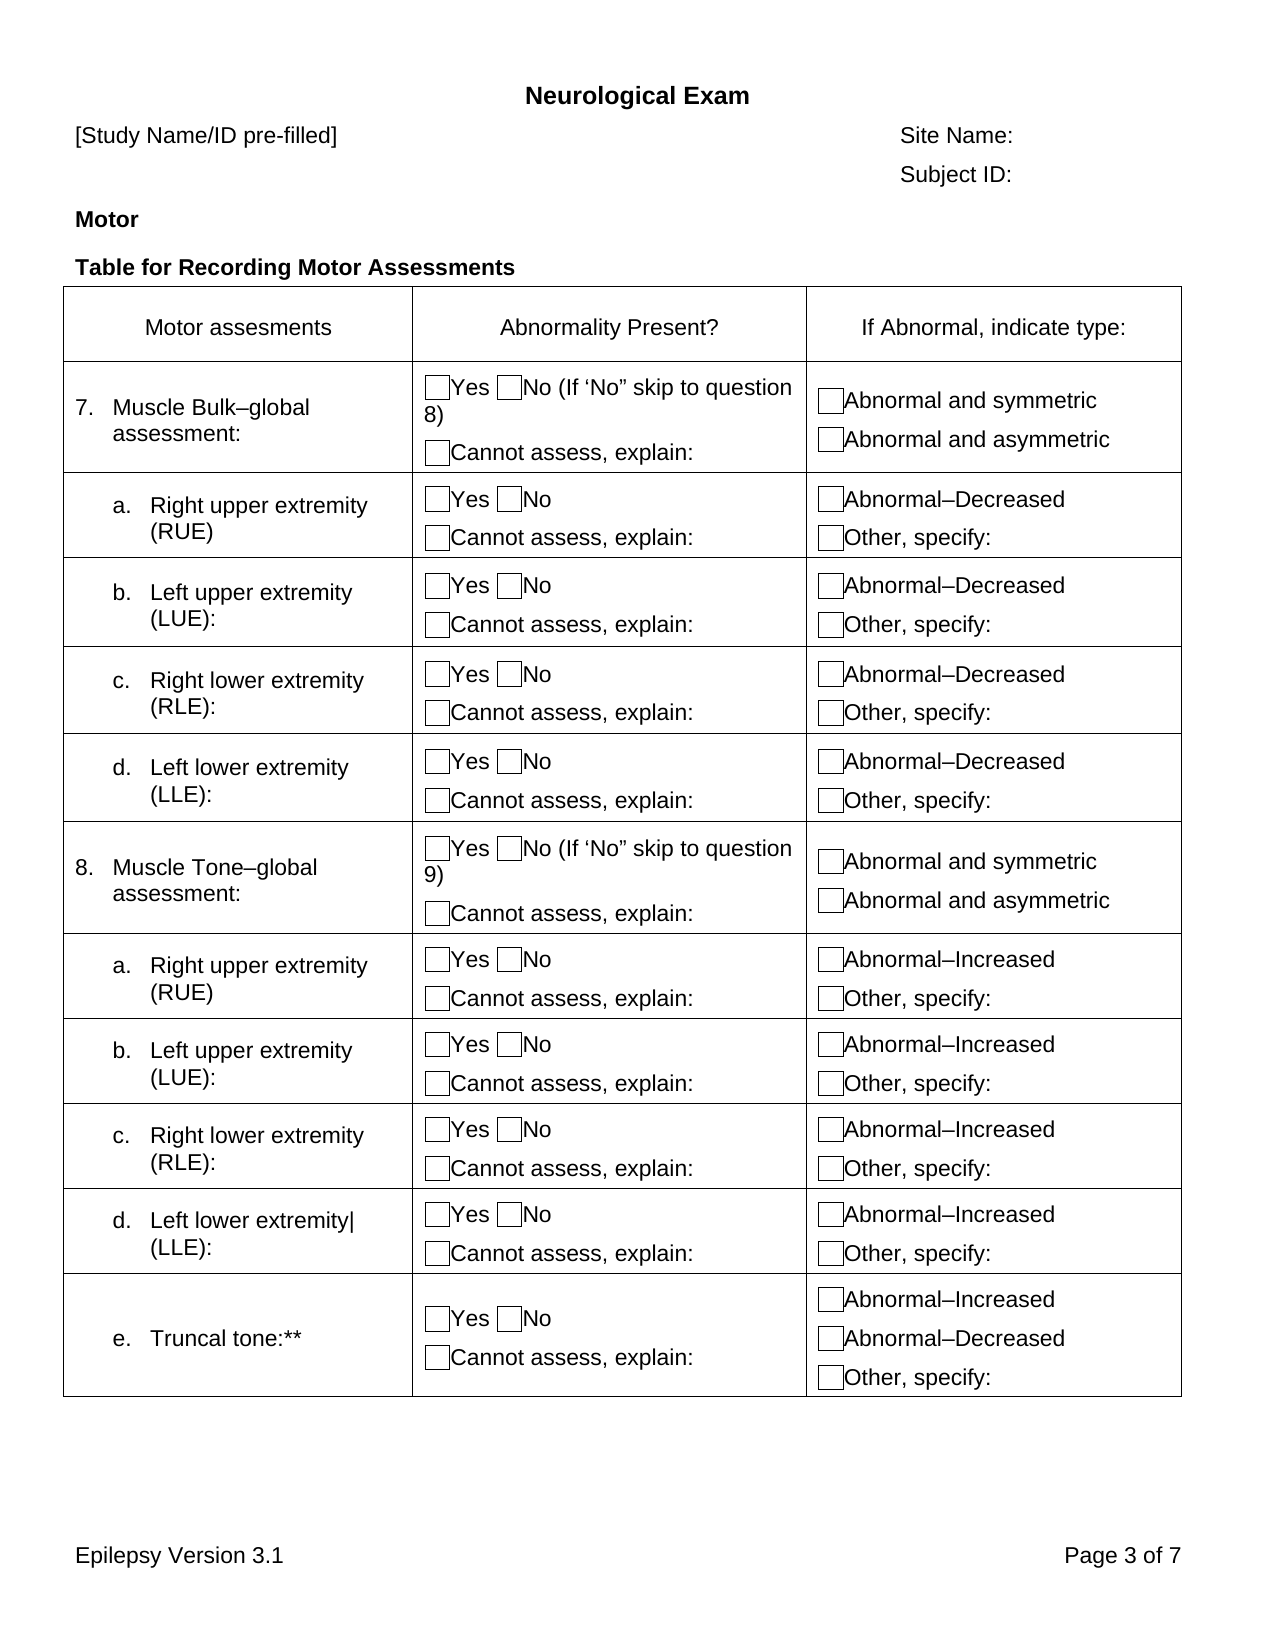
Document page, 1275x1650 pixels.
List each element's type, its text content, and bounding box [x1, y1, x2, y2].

table_cell Yes No Cannot assess, explain: [413, 647, 806, 733]
table_cell Yes No Cannot assess, explain: [413, 1019, 806, 1102]
table_cell Left lower extremity (LLE): [64, 734, 412, 821]
table_cell Abnormal–Increased Other, specify: [807, 1104, 1181, 1187]
table_cell Right upper extremity (RUE) [64, 934, 412, 1017]
table_cell Truncal tone:** [64, 1274, 412, 1396]
table_cell Abnormal–Increased Abnormal–Decreased Other, specify: [807, 1274, 1181, 1396]
table_cell Muscle Bulk–global assessment: [64, 362, 412, 472]
table_cell Left upper extremity (LUE): [64, 558, 412, 646]
table_cell Yes No Cannot assess, explain: [413, 934, 806, 1017]
table_cell Yes No Cannot assess, explain: [413, 1104, 806, 1187]
table_cell Abnormal–Increased Other, specify: [807, 1019, 1181, 1102]
table_cell Yes No Cannot assess, explain: [413, 734, 806, 821]
table_cell Abnormal–Decreased Other, specify: [807, 558, 1181, 646]
table_cell Yes No Cannot assess, explain: [413, 558, 806, 646]
table_cell Abnormal–Decreased Other, specify: [807, 473, 1181, 557]
table_cell Abnormal–Increased Other, specify: [807, 934, 1181, 1017]
table_cell Right lower extremity (RLE): [64, 1104, 412, 1187]
table_cell Yes No Cannot assess, explain: [413, 473, 806, 557]
table_cell Abnormal and symmetric Abnormal and asymmetric [807, 822, 1181, 932]
table_header If Abnormal, indicate type: [807, 287, 1181, 361]
subtitle Motor [75, 206, 1200, 233]
table_cell Yes No Cannot assess, explain: [413, 1274, 806, 1396]
text Table for Recording Motor Assessments [75, 254, 1200, 280]
table_cell Muscle Tone–global assessment: [64, 822, 412, 932]
table_cell Right upper extremity (RUE) [64, 473, 412, 557]
table_cell Yes No (If ‘No” skip to question 8) Cannot assess, explain: [413, 362, 806, 472]
table_cell Abnormal–Increased Other, specify: [807, 1189, 1181, 1272]
table_cell Abnormal and symmetric Abnormal and asymmetric [807, 362, 1181, 472]
table_cell Left upper extremity (LUE): [64, 1019, 412, 1102]
table_cell Yes No (If ‘No” skip to question 9) Cannot assess, explain: [413, 822, 806, 932]
table_header Motor assesments [64, 287, 412, 361]
table_cell Left lower extremity| (LLE): [64, 1189, 412, 1272]
table_cell Abnormal–Decreased Other, specify: [807, 734, 1181, 821]
table_header Abnormality Present? [413, 287, 806, 361]
table_cell Yes No Cannot assess, explain: [413, 1189, 806, 1272]
table_cell Abnormal–Decreased Other, specify: [807, 647, 1181, 733]
table_cell Right lower extremity (RLE): [64, 647, 412, 733]
